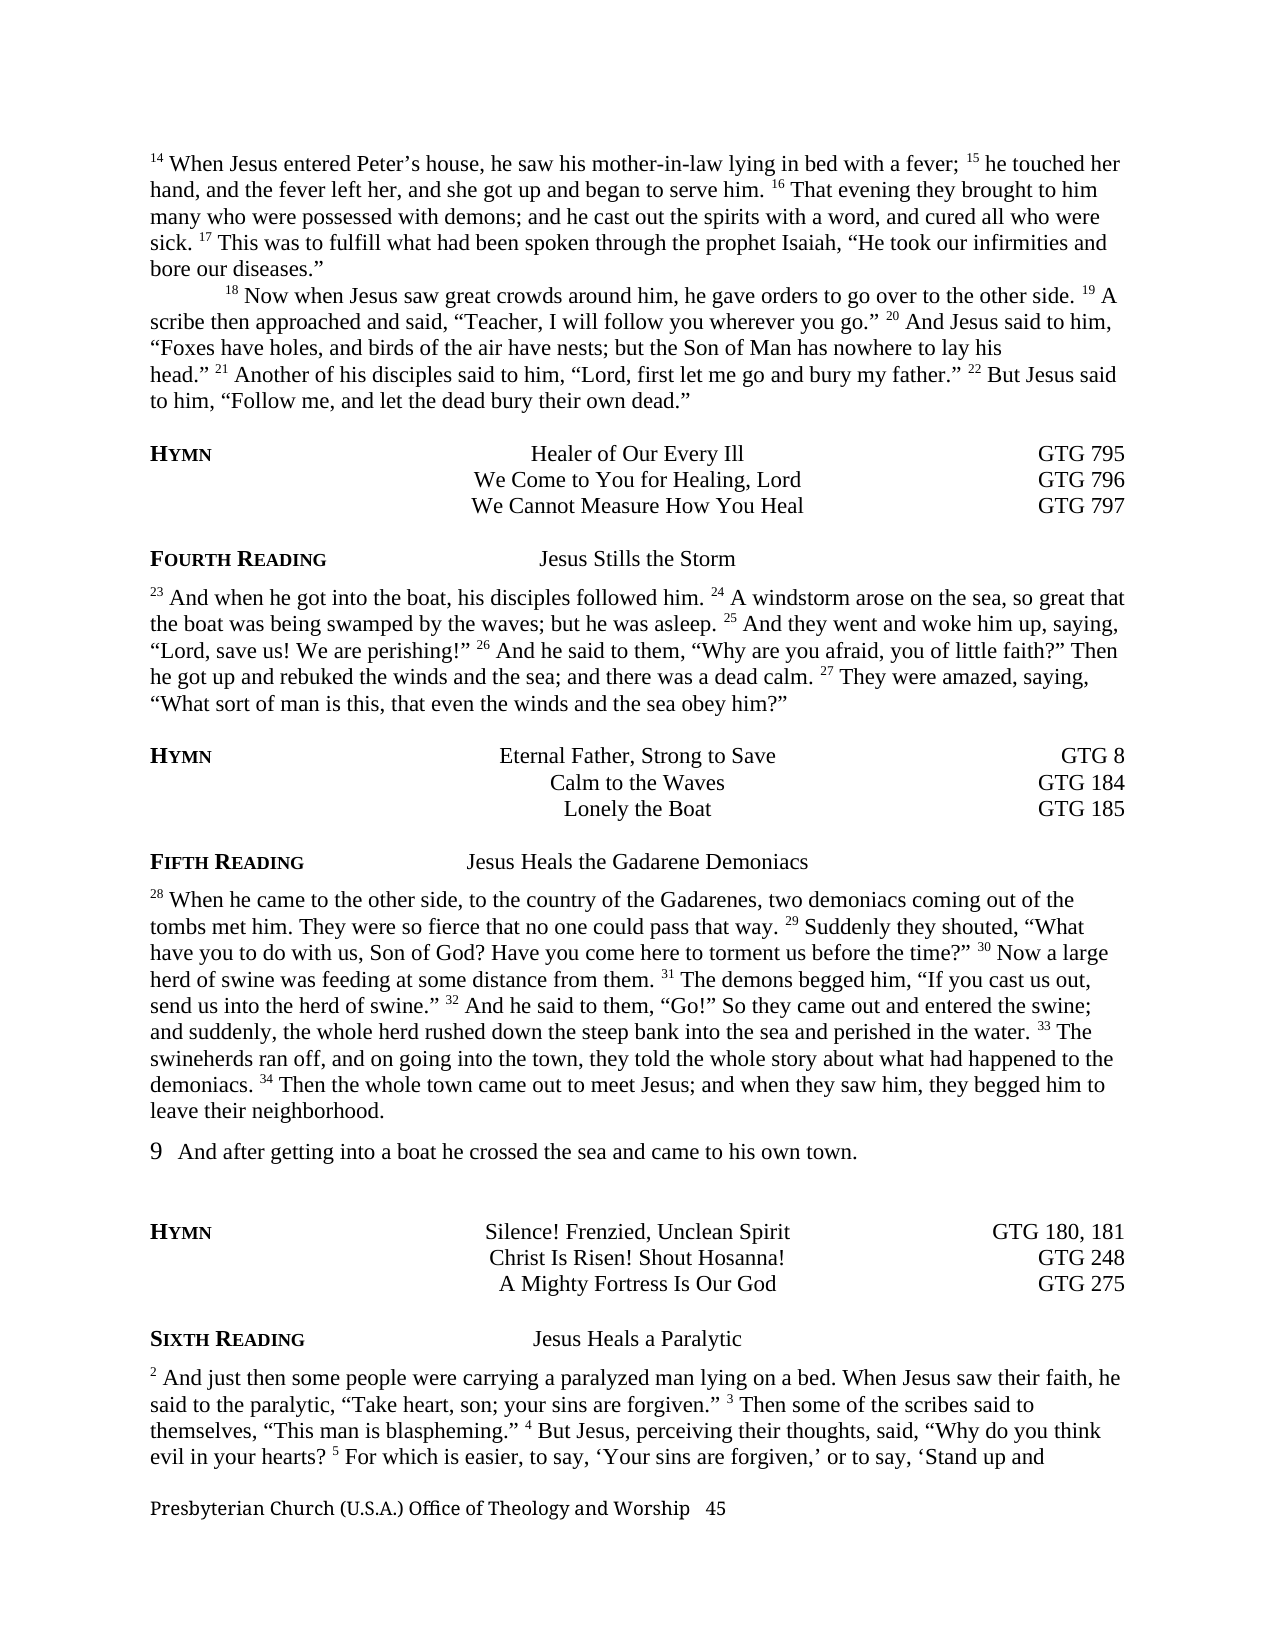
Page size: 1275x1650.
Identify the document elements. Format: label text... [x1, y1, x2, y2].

text And after getting into a boat he crossed the sea and came to his own town. [150, 1136, 1125, 1165]
text 14 When Jesus entered Peter’s house, he saw his mother-in-law lying in bed with a fever; 15 he touched her hand, and the fever left her, and she got up and began to serve him. 16 That evening they brought to him many who were possessed with demons; and he cast out the spirits with a word, and cured all who were sick. 17 This was to fulfill what had been spoken through the prophet Isaiah, “He took our infirmities and bore our diseases.” [150, 150, 1125, 282]
text Lonely the Boat GTG 185 [150, 795, 1125, 821]
text Fourth Reading Jesus Stills the Storm [150, 545, 1125, 572]
text Sixth Reading Jesus Heals a Paralytic [150, 1326, 1125, 1352]
text Hymn Silence! Frenzied, Unclean Spirit GTG 180, 181 [150, 1218, 1125, 1244]
text Christ Is Risen! Shout Hosanna! GTG 248 A Mighty Fortress Is Our God GTG 275 [150, 1244, 1125, 1297]
text 28 When he came to the other side, to the country of the Gadarenes, two demoniacs coming out of the tombs met him. They were so fierce that no one could pass that way. 29 Suddenly they shouted, “What have you to do with us, Son of God? Have you come here to torment us before the time?” 30 Now a large herd of swine was feeding at some distance from them. 31 The demons begged him, “If you cast us out, send us into the herd of swine.” 32 And he said to them, “Go!” So they came out and entered the swine; and suddenly, the whole herd rushed down the steep bank into the sea and perished in the water. 33 The swineherds ran off, and on going into the town, they told the whole story about what had happened to the demoniacs. 34 Then the whole town came out to meet Jesus; and when they saw him, they begged him to leave their neighborhood. [150, 887, 1125, 1124]
text 23 And when he got into the boat, his disciples followed him. 24 A windstorm arose on the sea, so great that the boat was being swamped by the waves; but he was asleep. 25 And they went and woke him up, saying, “Lord, save us! We are perishing!” 26 And he said to them, “Why are you afraid, you of little faith?” Then he got up and rebuked the winds and the sea; and there was a dead calm. 27 They were amazed, saying, “What sort of man is this, that even the winds and the sea obey him?” [150, 584, 1125, 716]
text 18 Now when Jesus saw great crowds around him, he gave orders to go over to the other side. 19 A scribe then approached and said, “Teacher, I will follow you wherever you go.” 20 And Jesus said to him, “Foxes have holes, and birds of the air have nests; but the Son of Man has nowhere to lay his head.” 21 Another of his disciples said to him, “Lord, first let me go and bury my father.” 22 But Jesus said to him, “Follow me, and let the dead bury their own dead.” [150, 282, 1125, 413]
text Fifth Reading Jesus Heals the Gadarene Demoniacs [150, 848, 1125, 874]
text Calm to the Waves GTG 184 [150, 769, 1125, 795]
text Hymn Eternal Father, Strong to Save GTG 8 [150, 742, 1125, 769]
text Hymn Healer of Our Every Ill GTG 795 We Come to You for Healing, Lord GTG 796 We Cannot Measure How You Heal GTG 797 [150, 440, 1125, 519]
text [150, 1364, 1125, 1470]
